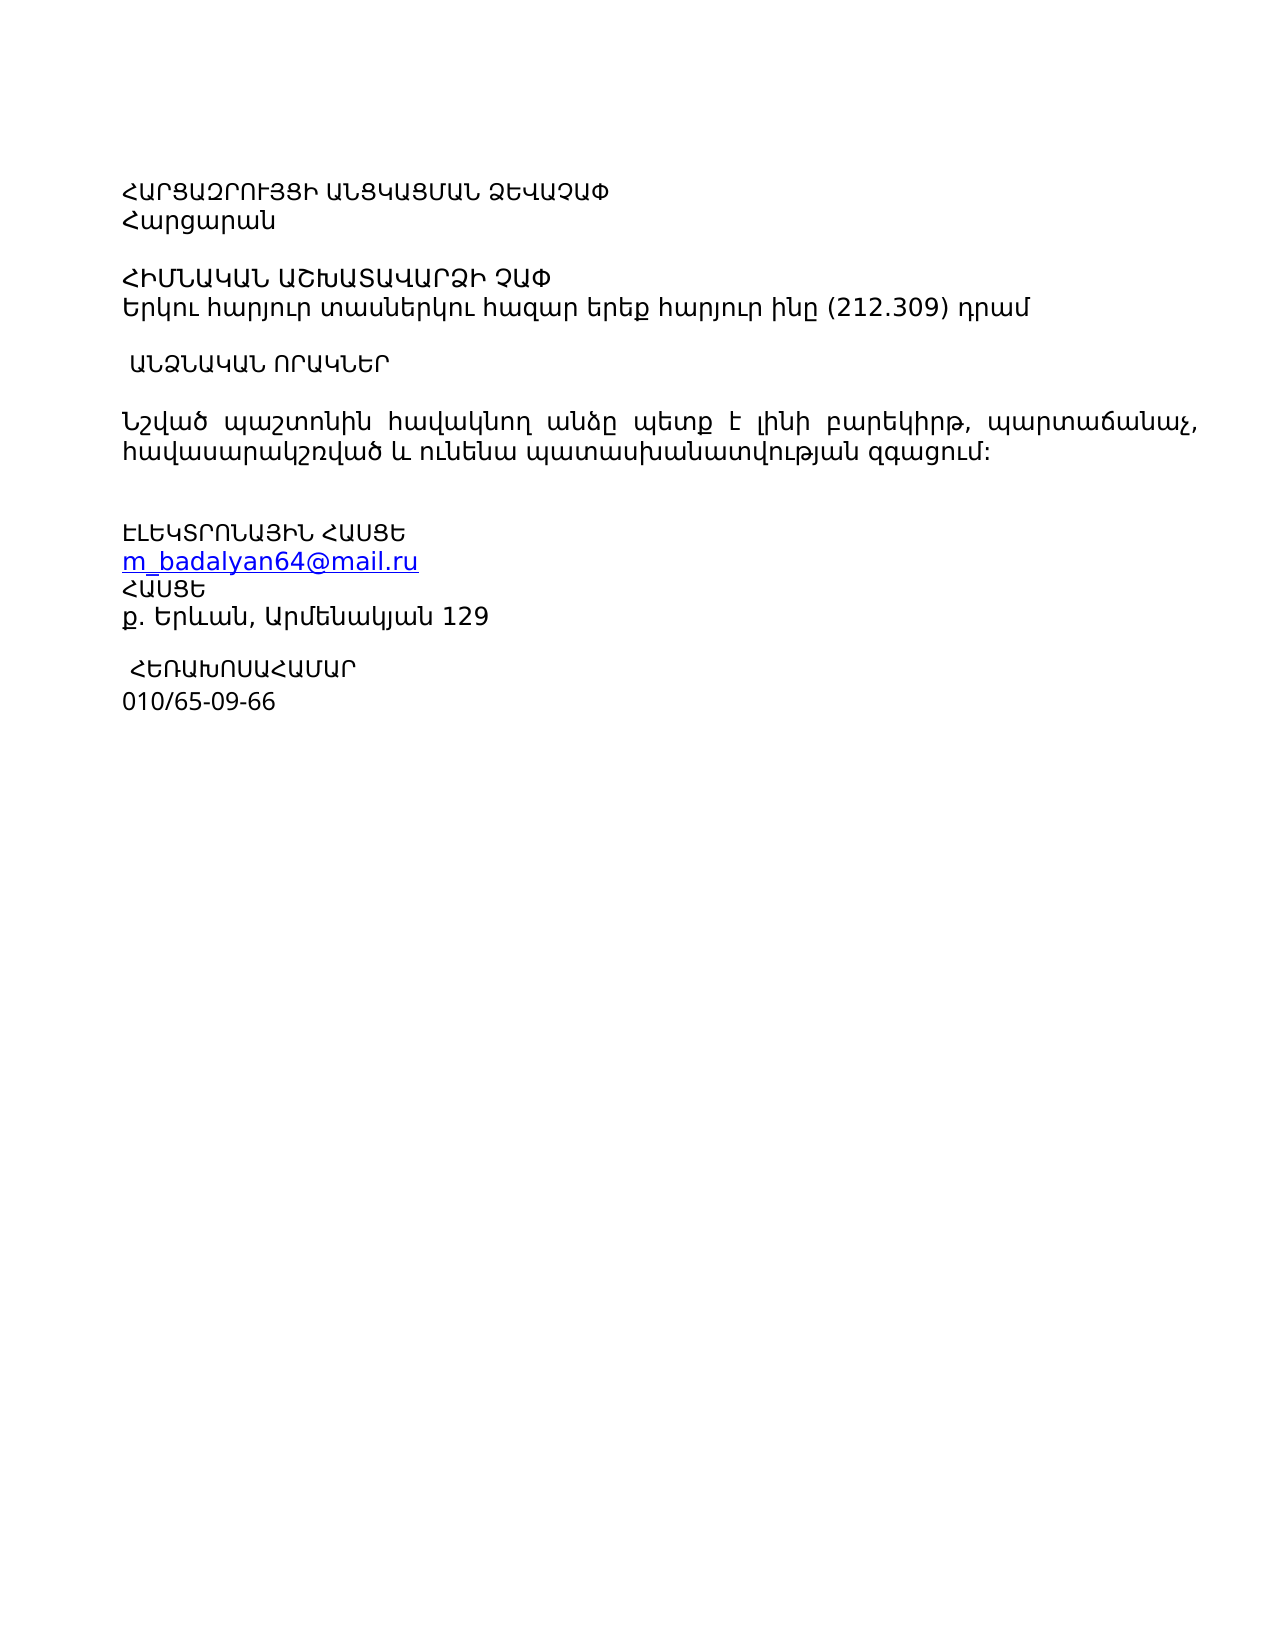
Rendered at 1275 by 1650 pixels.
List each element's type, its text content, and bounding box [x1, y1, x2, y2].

text ՀԱՐՑԱԶՐՈՒՅՑԻ ԱՆՑԿԱՑՄԱՆ ՁԵՎԱՉԱՓ Հարցարան [122, 150, 1200, 235]
text ԱՆՁՆԱԿԱՆ ՈՐԱԿՆԵՐ [122, 352, 1200, 378]
text ՀԻՄՆԱԿԱՆ ԱՇԽԱՏԱՎԱՐՁԻ ՉԱՓ Երկու հարյուր տասներկու հազար երեք հարյուր ինը (212.309) դրամ [122, 235, 1200, 322]
text ԷԼԵԿՏՐՈՆԱՅԻՆ ՀԱՍՑԵ m_badalyan64@mail.ru ՀԱՍՑԵ ք. Երևան, Արմենակյան 129 [122, 491, 1200, 632]
text Նշված պաշտոնին հավակնող անձը պետք է լինի բարեկիրթ, պարտաճանաչ, հավասարակշռված և ունենա պատասխանատվության զգացում: [122, 378, 1200, 466]
text ՀԵՌԱԽՈՍԱՀԱՄԱՐ 010/65-09-66 [122, 657, 1200, 717]
